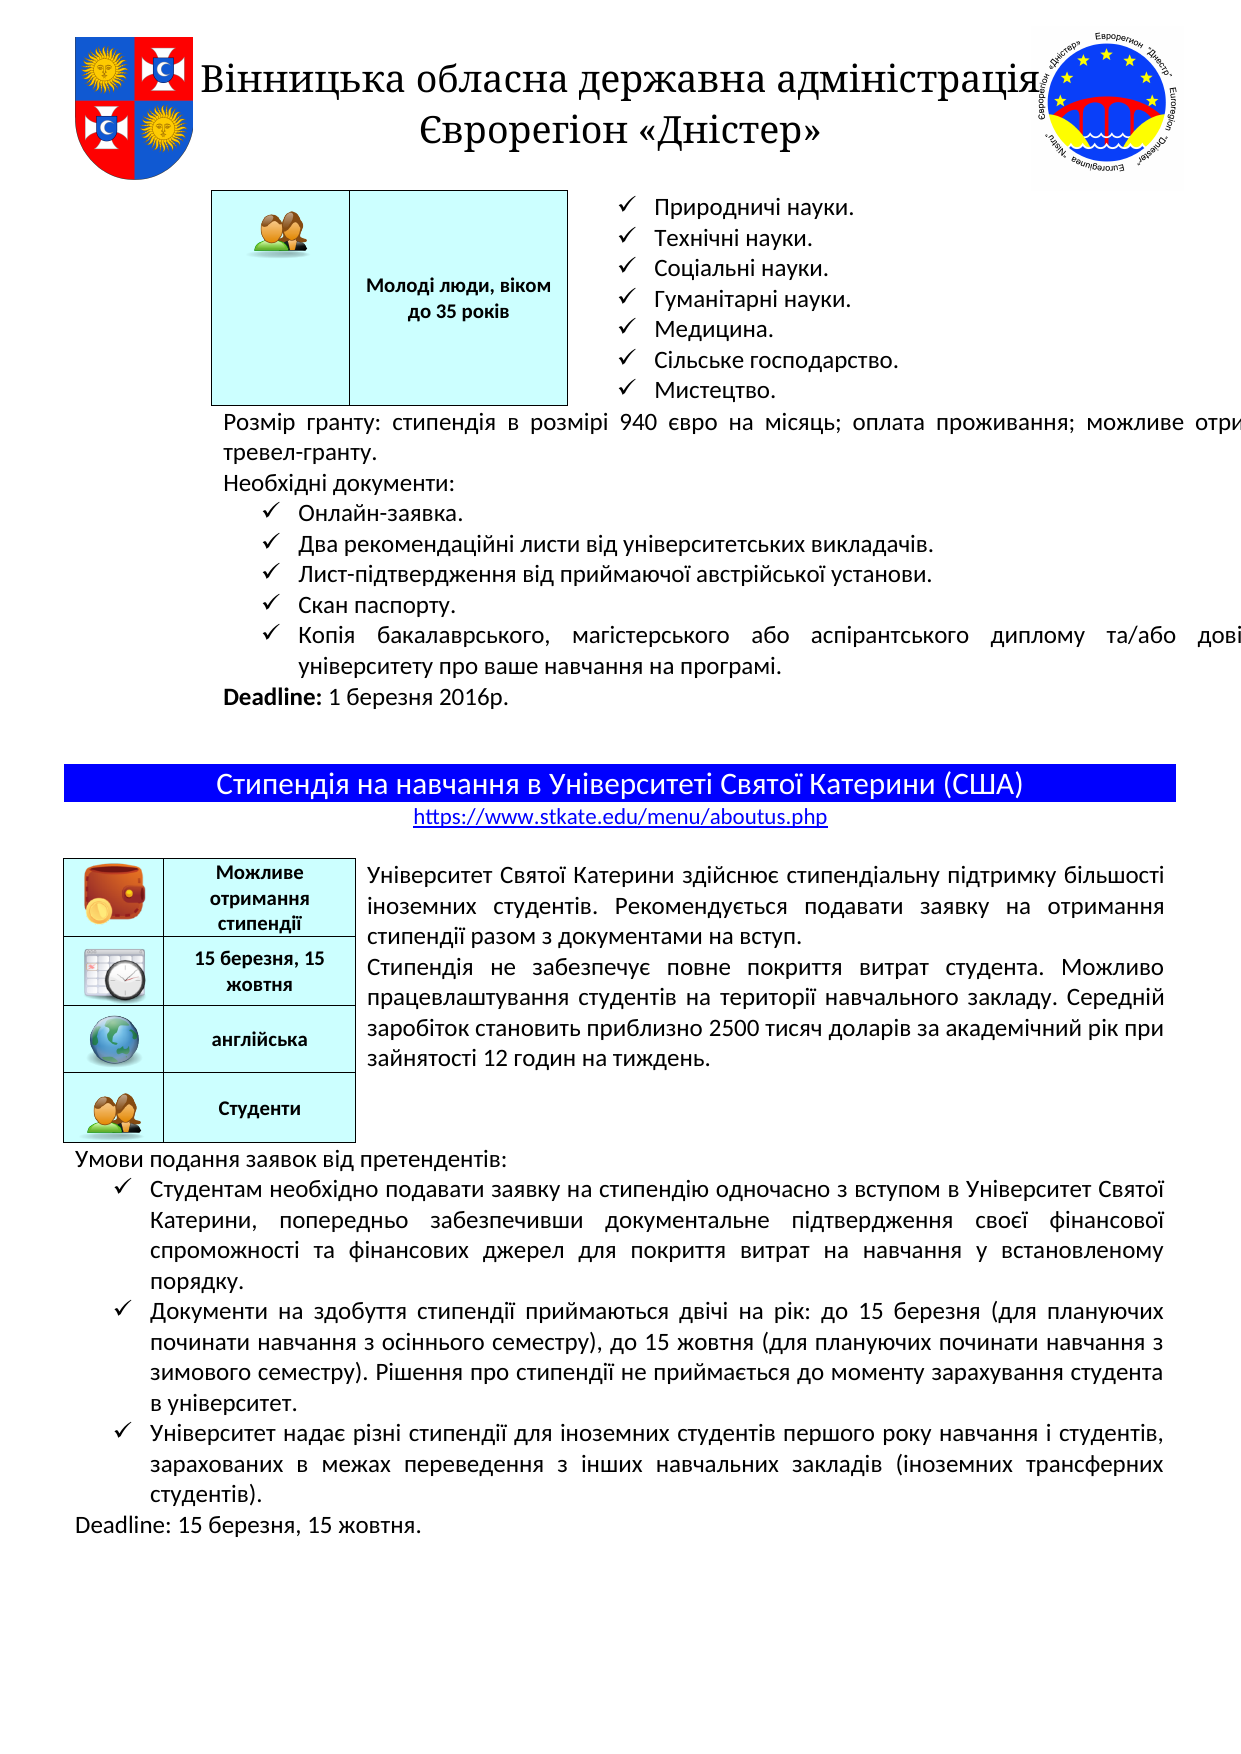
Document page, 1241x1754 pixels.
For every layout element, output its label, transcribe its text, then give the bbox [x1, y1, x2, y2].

table_cell Студенти [164, 1073, 355, 1142]
table_cell [64, 859, 163, 936]
table_header Стипендія на навчання в Університеті Святої Катерини (США) [64, 764, 1176, 802]
table_cell [64, 937, 79, 1005]
table_cell https://www.stkate.edu/menu/aboutus.php [64, 802, 1176, 858]
table_cell Можливе отримання стипендії [164, 859, 355, 936]
table_cell [64, 1006, 81, 1072]
table_cell 15 березня, 15 жовтня [164, 937, 355, 1005]
table_cell Розмір гранту: стипендія в розмірі 940 євро на місяць; оплата проживання; можливе отримання тревел-гранту. Необхідні документи: Онлайн-заявка. Два рекомендаційні листи від університетських викладачів. Лист-підтвердження від приймаючої австрійської установи. Скан паспорту. Копія бакалаврського, магістерського або аспірантського диплому та/або довідка з університету про ваше навчання на програмі. Deadline: 1 березня 2016р. [212, 405, 1240, 711]
table_cell [147, 1006, 163, 1072]
table_cell Молоді люди, віком до 35 років [350, 191, 567, 405]
table_cell Університет Святої Катерини здійснює стипендіальну підтримку більшості іноземних студентів. Рекомендується подавати заявку на отримання стипендії разом з документами на вступ. Стипендія не забезпечує повне покриття витрат студента. Можливо працевлаштування студентів на території навчального закладу. Середній заробіток становить приблизно 2500 тисяч доларів за академічний рік при зайнятості 12 годин на тиждень. [356, 858, 1176, 1142]
table_cell [64, 1073, 79, 1142]
table_cell [149, 937, 163, 1005]
table_cell [149, 1073, 163, 1142]
picture [80, 859, 148, 927]
table_cell [212, 191, 349, 405]
picture [75, 37, 193, 180]
table_cell Умови подання заявок від претендентів: Студентам необхідно подавати заявку на стипендію одночасно з вступом в Університет Святої Катерини, попередньо забезпечивши документальне підтвердження своєї фінансової спроможності та фінансових джерел для покриття витрат на навчання у встановленому порядку. Документи на здобуття стипендії приймаються двічі на рік: до 15 березня (для плануючих починати навчання з осіннього семестру), до 15 жовтня (для плануючих починати навчання з зимового семестру). Рішення про стипендії не приймається до моменту зарахування студента в університет. Університет надає різні стипендії для іноземних студентів першого року навчання і студентів, зарахованих в межах переведення з інших навчальних закладів (іноземних трансферних студентів). Deadline: 15 березня, 15 жовтня. [64, 1142, 1176, 1540]
picture [79, 936, 149, 1072]
picture [246, 191, 315, 260]
picture [1031, 26, 1185, 191]
picture [79, 1073, 149, 1142]
table_cell англійська [164, 1006, 355, 1072]
